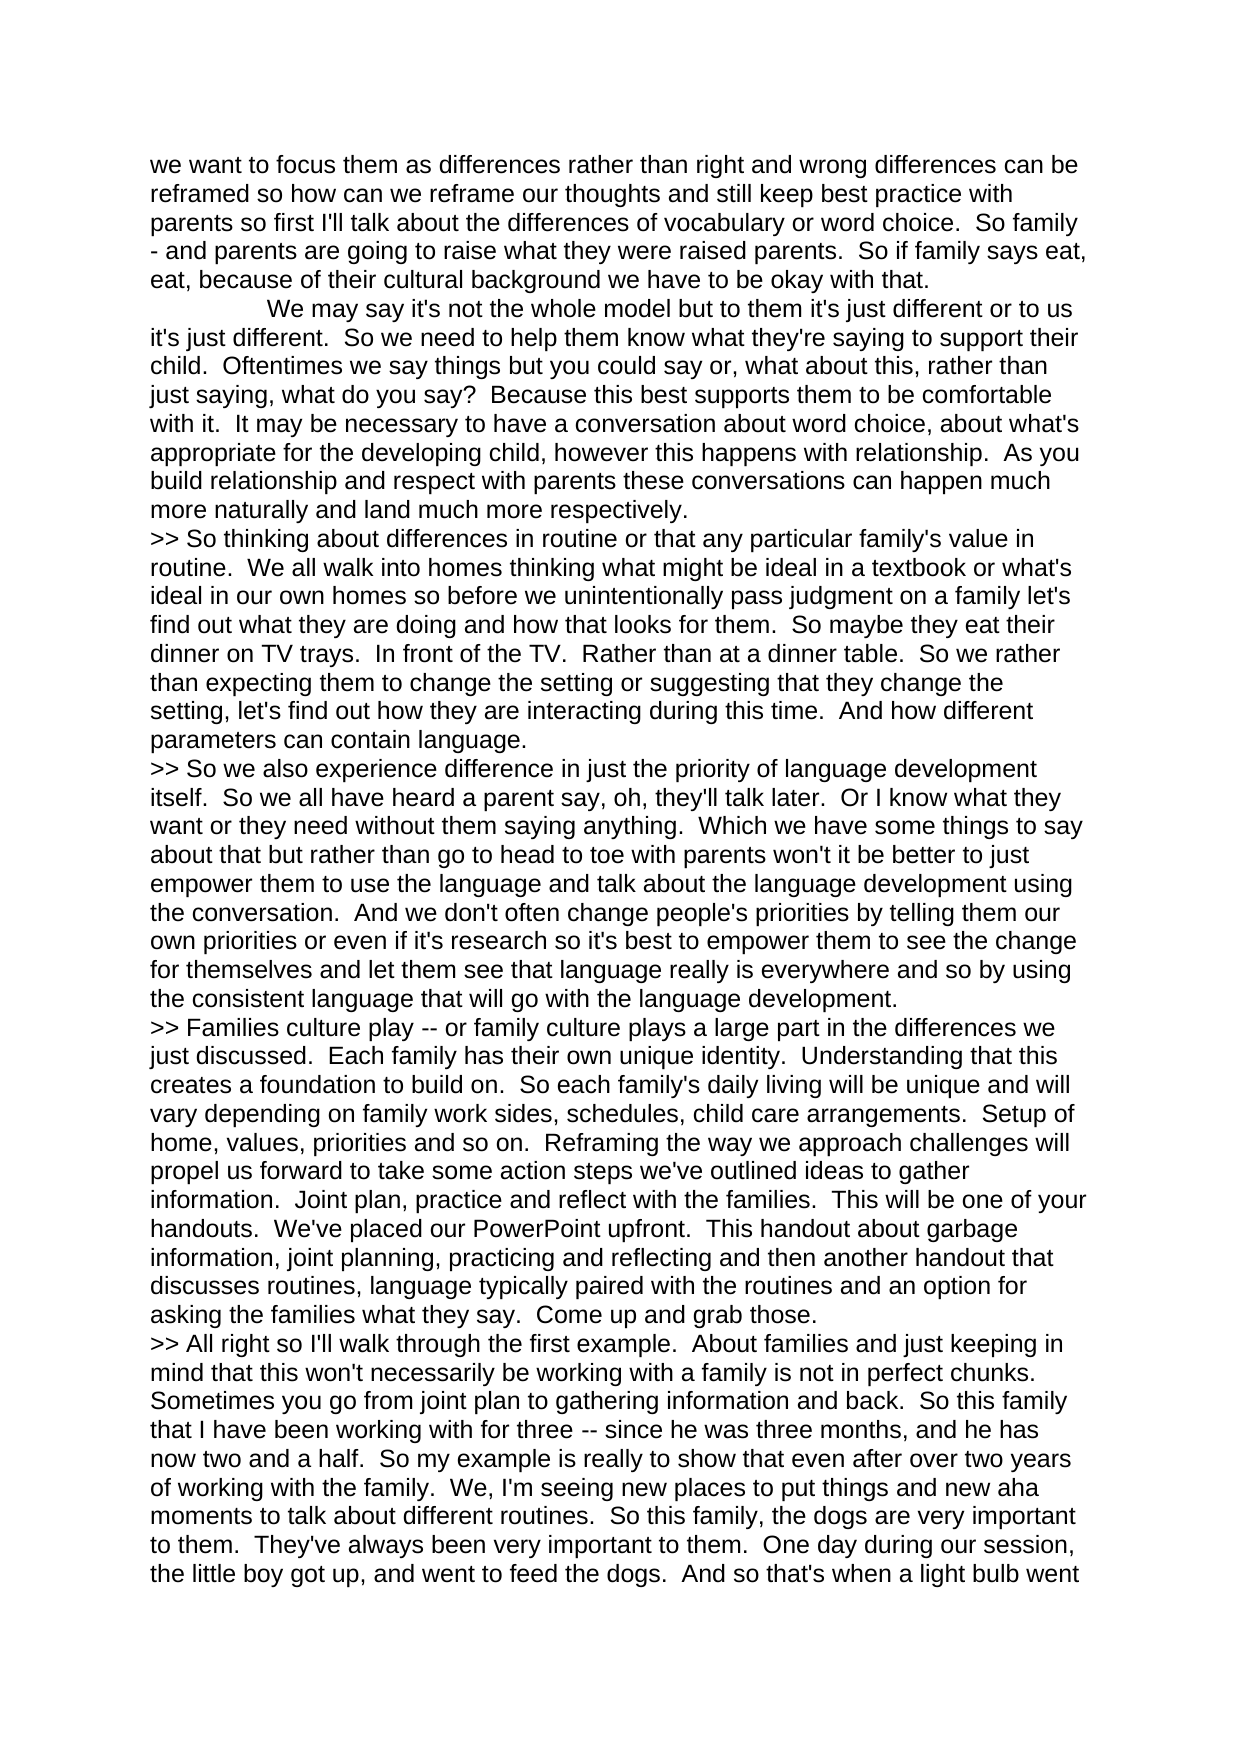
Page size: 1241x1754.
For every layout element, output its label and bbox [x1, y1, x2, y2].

text [150, 150, 1090, 294]
text [150, 294, 1090, 1587]
